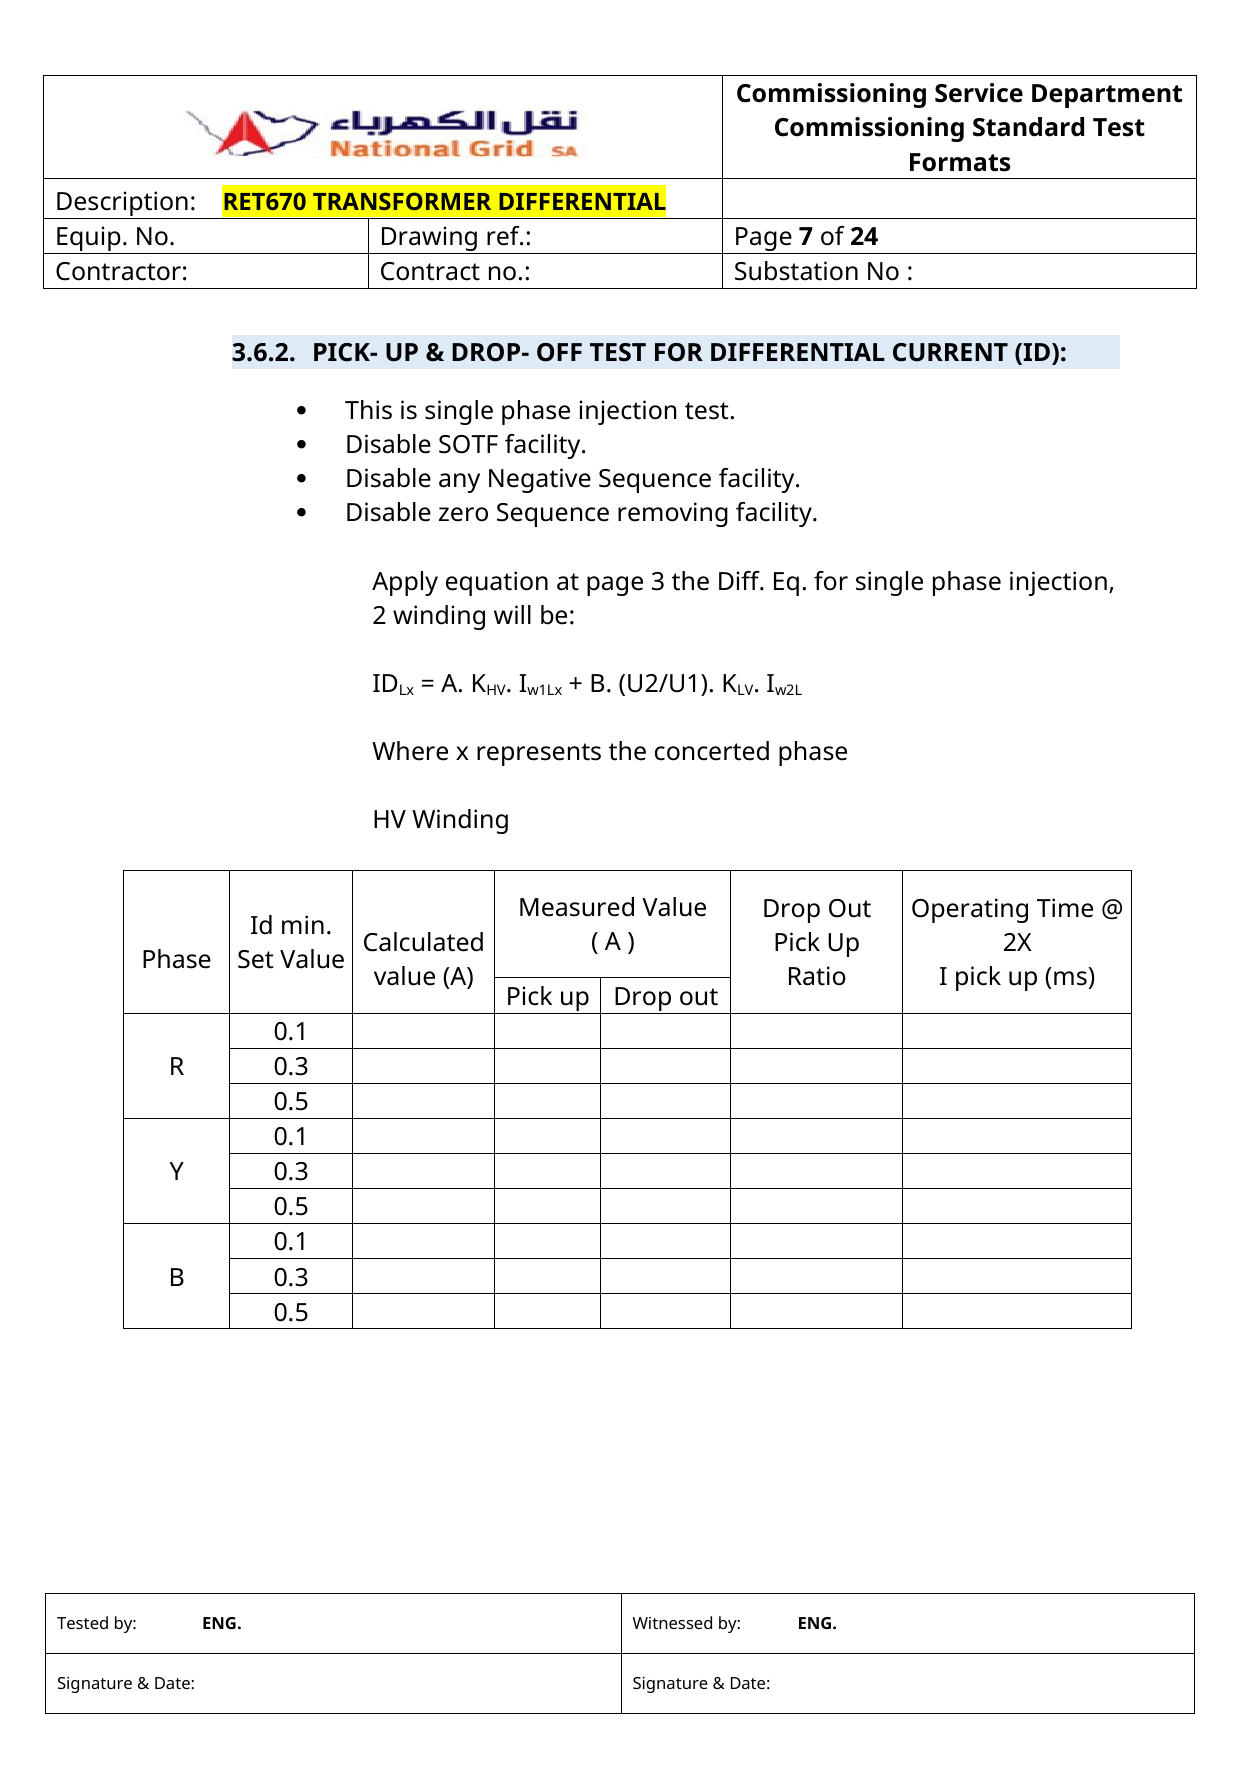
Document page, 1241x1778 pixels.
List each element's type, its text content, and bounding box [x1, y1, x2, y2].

table_cell [353, 1154, 494, 1188]
table_header Id min. Set Value [230, 871, 352, 1012]
text Where x represents the concerted phase [372, 733, 1120, 768]
table_cell [353, 1014, 494, 1047]
list Disable any Negative Sequence facility. [120, 461, 1120, 495]
table_cell [601, 1259, 730, 1293]
list PICK- UP & DROP- OFF TEST FOR DIFFERENTIAL CURRENT (ID): [232, 335, 1120, 369]
table_cell [353, 1259, 494, 1293]
table_cell 0.1 [230, 1119, 352, 1153]
table_cell [601, 1049, 730, 1083]
table_cell [731, 1014, 902, 1047]
table_cell 0.5 [230, 1084, 352, 1118]
table_cell [495, 1259, 600, 1293]
table_cell [495, 1189, 600, 1223]
table_cell [903, 1189, 1131, 1223]
table_cell [495, 1224, 600, 1258]
table_cell [903, 1154, 1131, 1188]
picture [178, 96, 588, 170]
text Apply equation at page 3 the Diff. Eq. for single phase injection, 2 winding will be: [372, 563, 1120, 631]
list Disable SOTF facility. [120, 427, 1120, 461]
table_cell [601, 1294, 730, 1328]
table_cell [495, 1294, 600, 1328]
table_cell [495, 1154, 600, 1188]
table_cell [731, 1259, 902, 1293]
table_cell [353, 1189, 494, 1223]
table_cell [601, 1189, 730, 1223]
table_cell [601, 1119, 730, 1153]
table_cell 0.1 [230, 1224, 352, 1258]
table_cell [495, 1014, 600, 1047]
table_cell [601, 1014, 730, 1047]
table_cell [353, 1084, 494, 1118]
table_cell [353, 1224, 494, 1258]
table_cell [353, 1294, 494, 1328]
text IDLx = A. KHV. Iw1Lx + B. (U2/U1). KLV. Iw2L [297, 665, 1120, 699]
table_cell R [124, 1014, 229, 1118]
table_cell [353, 1049, 494, 1083]
table_header Drop Out Pick Up Ratio [731, 871, 902, 1012]
list Disable zero Sequence removing facility. [120, 495, 1120, 529]
table_cell [731, 1224, 902, 1258]
table_cell [495, 1049, 600, 1083]
table_cell 0.1 [230, 1014, 352, 1047]
table_cell 0.5 [230, 1189, 352, 1223]
table_cell [731, 1084, 902, 1118]
text HV Winding [372, 802, 1120, 836]
table_cell B [124, 1224, 229, 1328]
table_cell Pick up [495, 978, 600, 1012]
table_cell [601, 1084, 730, 1118]
table_cell [495, 1119, 600, 1153]
table_cell [731, 1119, 902, 1153]
table_cell Y [124, 1119, 229, 1223]
table_cell 0.3 [230, 1049, 352, 1083]
table_cell [353, 1119, 494, 1153]
table_cell [903, 1294, 1131, 1328]
table_cell 0.3 [230, 1154, 352, 1188]
table_cell [601, 1224, 730, 1258]
table_cell 0.5 [230, 1294, 352, 1328]
table_cell [731, 1049, 902, 1083]
table_cell [903, 1119, 1131, 1153]
table_cell [903, 1049, 1131, 1083]
table_header Measured Value ( A ) [495, 871, 730, 977]
table_header Calculated value (A) [353, 871, 494, 1012]
table_cell [903, 1259, 1131, 1293]
table_cell [903, 1224, 1131, 1258]
table_cell [903, 1084, 1131, 1118]
table_header Phase [124, 871, 229, 1012]
list This is single phase injection test. [120, 393, 1120, 427]
table_cell [731, 1294, 902, 1328]
table_cell [601, 1154, 730, 1188]
table_cell [731, 1189, 902, 1223]
table_cell [495, 1084, 600, 1118]
table_header Operating Time @ 2X I pick up (ms) [903, 871, 1131, 1012]
table_cell [903, 1014, 1131, 1047]
table_cell [731, 1154, 902, 1188]
table_cell 0.3 [230, 1259, 352, 1293]
table_cell Drop out [601, 978, 730, 1012]
